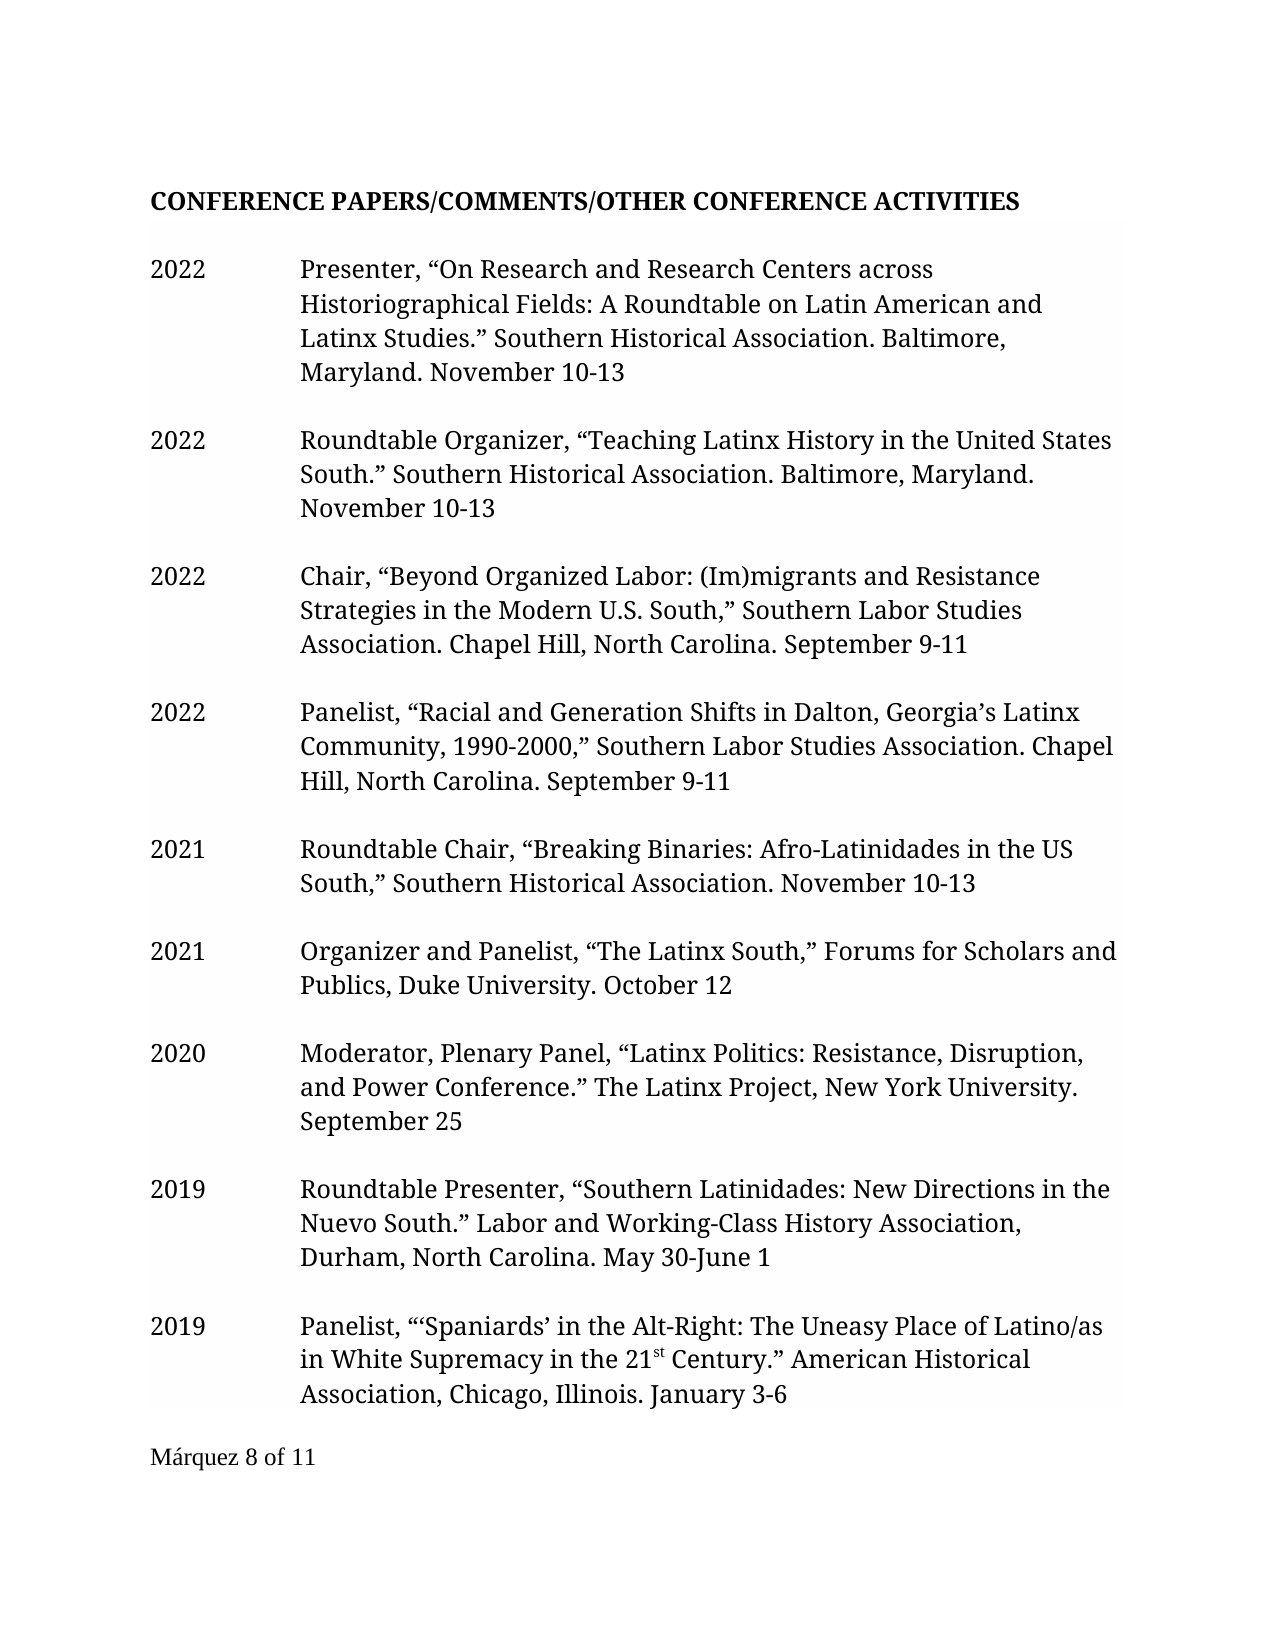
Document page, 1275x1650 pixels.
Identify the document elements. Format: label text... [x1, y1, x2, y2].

text 2022 Chair, “Beyond Organized Labor: (Im)migrants and Resistance Strategies in the Modern U.S. South,” Southern Labor Studies Association. Chapel Hill, North Carolina. September 9-11 [150, 559, 1125, 661]
text 2020 Moderator, Plenary Panel, “Latinx Politics: Resistance, Disruption, and Power Conference.” The Latinx Project, New York University. September 25 [150, 1036, 1125, 1138]
text 2019 Panelist, “‘Spaniards’ in the Alt-Right: The Uneasy Place of Latino/as in White Supremacy in the 21st Century.” American Historical Association, Chicago, Illinois. January 3-6 [150, 1308, 1125, 1410]
text 2021 Roundtable Chair, “Breaking Binaries: Afro-Latinidades in the US South,” Southern Historical Association. November 10-13 [150, 831, 1125, 899]
text 2022 Presenter, “On Research and Research Centers across Historiographical Fields: A Roundtable on Latin American and Latinx Studies.” Southern Historical Association. Baltimore, Maryland. November 10-13 [150, 252, 1125, 388]
text 2019 Roundtable Presenter, “Southern Latinidades: New Directions in the Nuevo South.” Labor and Working-Class History Association, Durham, North Carolina. May 30-June 1 [150, 1172, 1125, 1274]
text CONFERENCE PAPERS/COMMENTS/OTHER CONFERENCE ACTIVITIES [150, 184, 1125, 218]
text 2021 Organizer and Panelist, “The Latinx South,” Forums for Scholars and Publics, Duke University. October 12 [150, 933, 1125, 1002]
text 2022 Panelist, “Racial and Generation Shifts in Dalton, Georgia’s Latinx Community, 1990-2000,” Southern Labor Studies Association. Chapel Hill, North Carolina. September 9-11 [150, 695, 1125, 797]
text 2022 Roundtable Organizer, “Teaching Latinx History in the United States South.” Southern Historical Association. Baltimore, Maryland. November 10-13 [150, 422, 1125, 525]
